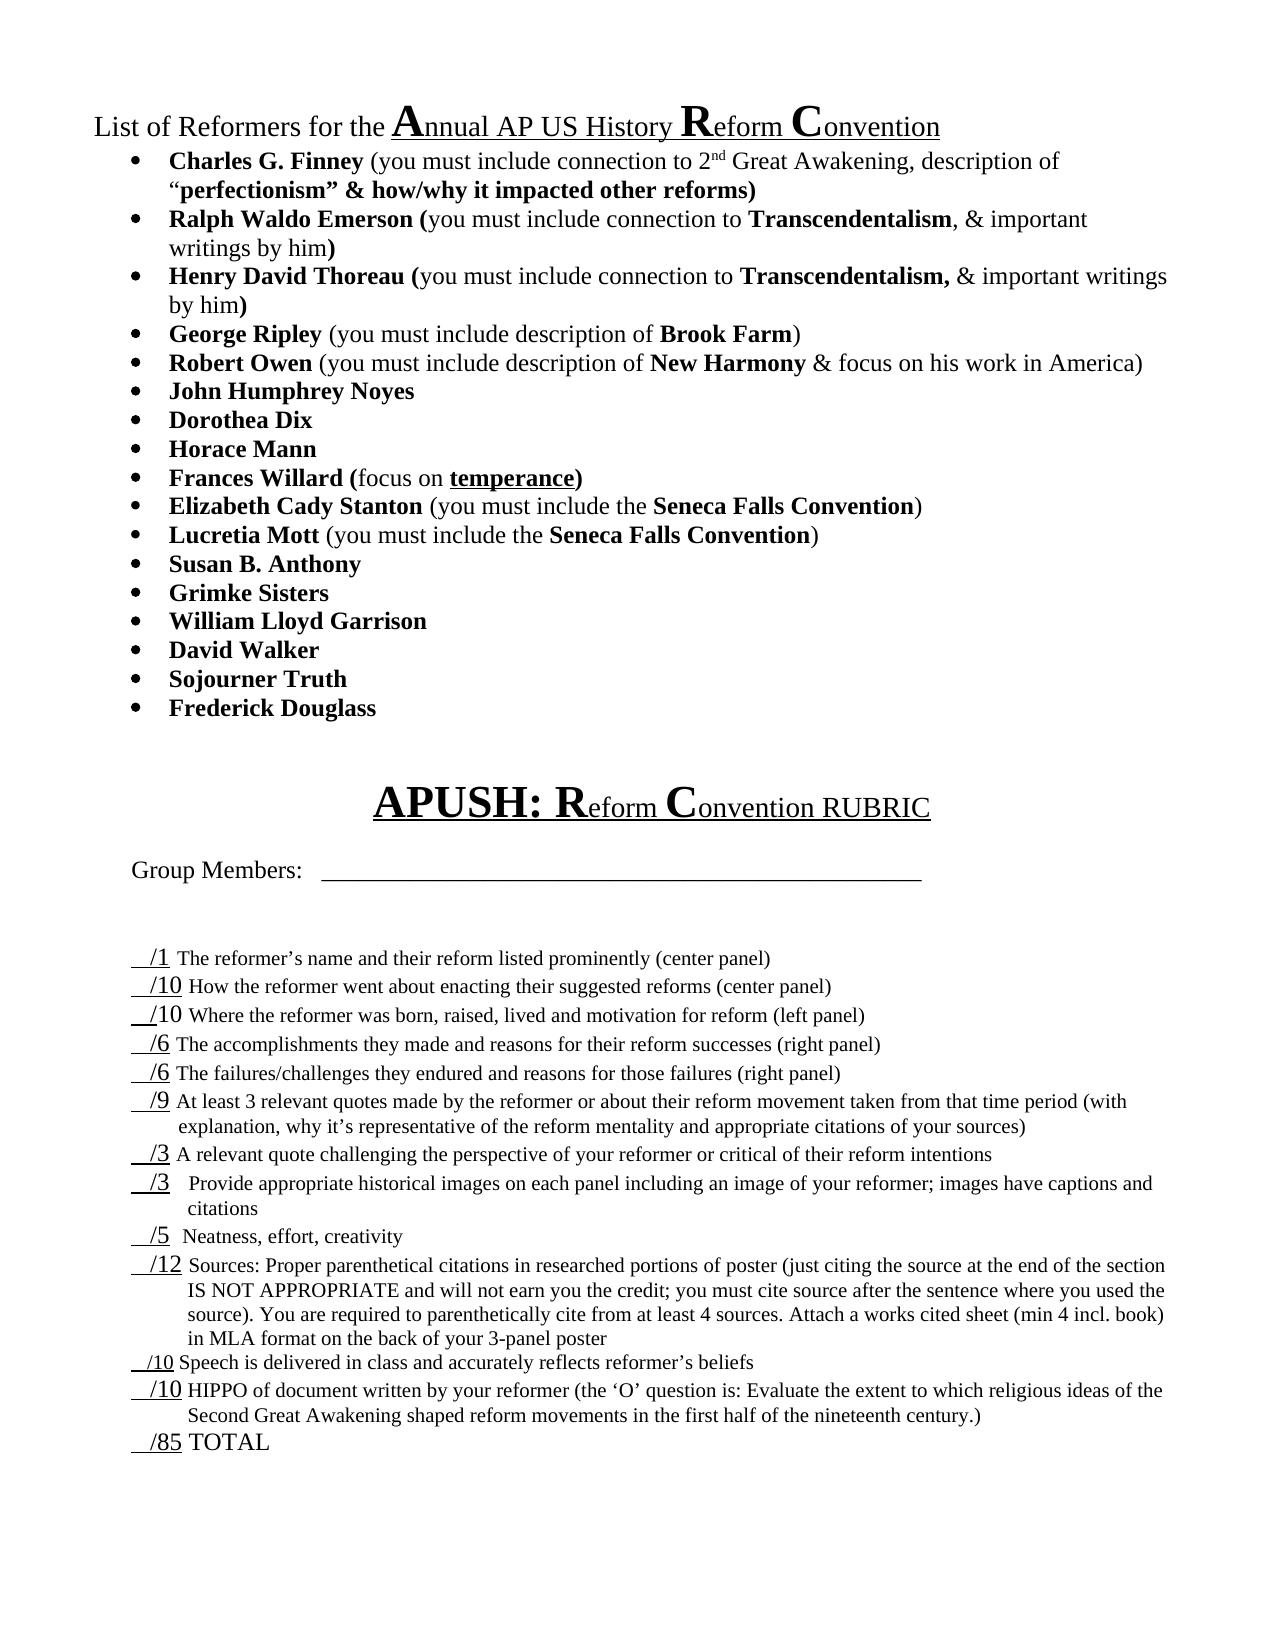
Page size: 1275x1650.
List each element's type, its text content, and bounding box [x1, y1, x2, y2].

list Sojourner Truth [131, 664, 1172, 693]
list David Walker [131, 635, 1172, 664]
list Robert Owen (you must include description of New Harmony & focus on his work in America) [131, 348, 1172, 376]
list Frances Willard (focus on temperance) [131, 463, 1172, 491]
list Ralph Waldo Emerson (you must include connection to Transcendentalism, & important writings by him) [131, 204, 1172, 261]
text /1 The reformer’s name and their reform listed prominently (center panel) [131, 942, 1172, 971]
list Frederick Douglass [131, 693, 1172, 721]
text Group Members: ________________________________________________ [131, 856, 1172, 884]
text List of Reformers for the Annual AP US History Reform Convention [94, 94, 1172, 146]
text /85 TOTAL [131, 1427, 1172, 1455]
text APUSH: Reform Convention RUBRIC [131, 774, 1172, 827]
text /9 At least 3 relevant quotes made by the reformer or about their reform movement taken from that time period (with explanation, why it’s representative of the reform mentality and appropriate citations of your sources) [131, 1086, 1172, 1138]
list George Ripley (you must include description of Brook Farm) [131, 319, 1172, 348]
list Lucretia Mott (you must include the Seneca Falls Convention) [131, 520, 1172, 549]
text /10 How the reformer went about enacting their suggested reforms (center panel) [131, 971, 1172, 999]
list Charles G. Finney (you must include connection to 2nd Great Awakening, description of “perfectionism” & how/why it impacted other reforms) [131, 146, 1172, 204]
text /3 A relevant quote challenging the perspective of your reformer or critical of their reform intentions [131, 1138, 1172, 1167]
text /12 Sources: Proper parenthetical citations in researched portions of poster (just citing the source at the end of the section IS NOT APPROPRIATE and will not earn you the credit; you must cite source after the sentence where you used the source). You are required to parenthetically cite from at least 4 sources. Attach a works cited sheet (min 4 incl. book) in MLA format on the back of your 3-panel poster [131, 1249, 1172, 1350]
list Susan B. Anthony [131, 549, 1172, 578]
text /10 Speech is delivered in class and accurately reflects reformer’s beliefs [131, 1350, 1172, 1374]
list Grimke Sisters [131, 578, 1172, 606]
text /5 Neatness, effort, creativity [131, 1220, 1172, 1249]
list William Lloyd Garrison [131, 606, 1172, 635]
text /6 The accomplishments they made and reasons for their reform successes (right panel) [131, 1028, 1172, 1057]
text /10 HIPPO of document written by your reformer (the ‘O’ question is: Evaluate the extent to which religious ideas of the Second Great Awakening shaped reform movements in the first half of the nineteenth century.) [131, 1374, 1172, 1427]
list Henry David Thoreau (you must include connection to Transcendentalism, & important writings by him) [131, 261, 1172, 319]
list Elizabeth Cady Stanton (you must include the Seneca Falls Convention) [131, 491, 1172, 520]
list Dorothea Dix [131, 405, 1172, 434]
list John Humphrey Noyes [131, 376, 1172, 405]
list Horace Mann [131, 434, 1172, 463]
text /10 Where the reformer was born, raised, lived and motivation for reform (left panel) [131, 999, 1172, 1028]
text /6 The failures/challenges they endured and reasons for those failures (right panel) [131, 1057, 1172, 1086]
text /3 Provide appropriate historical images on each panel including an image of your reformer; images have captions and citations [131, 1167, 1172, 1220]
